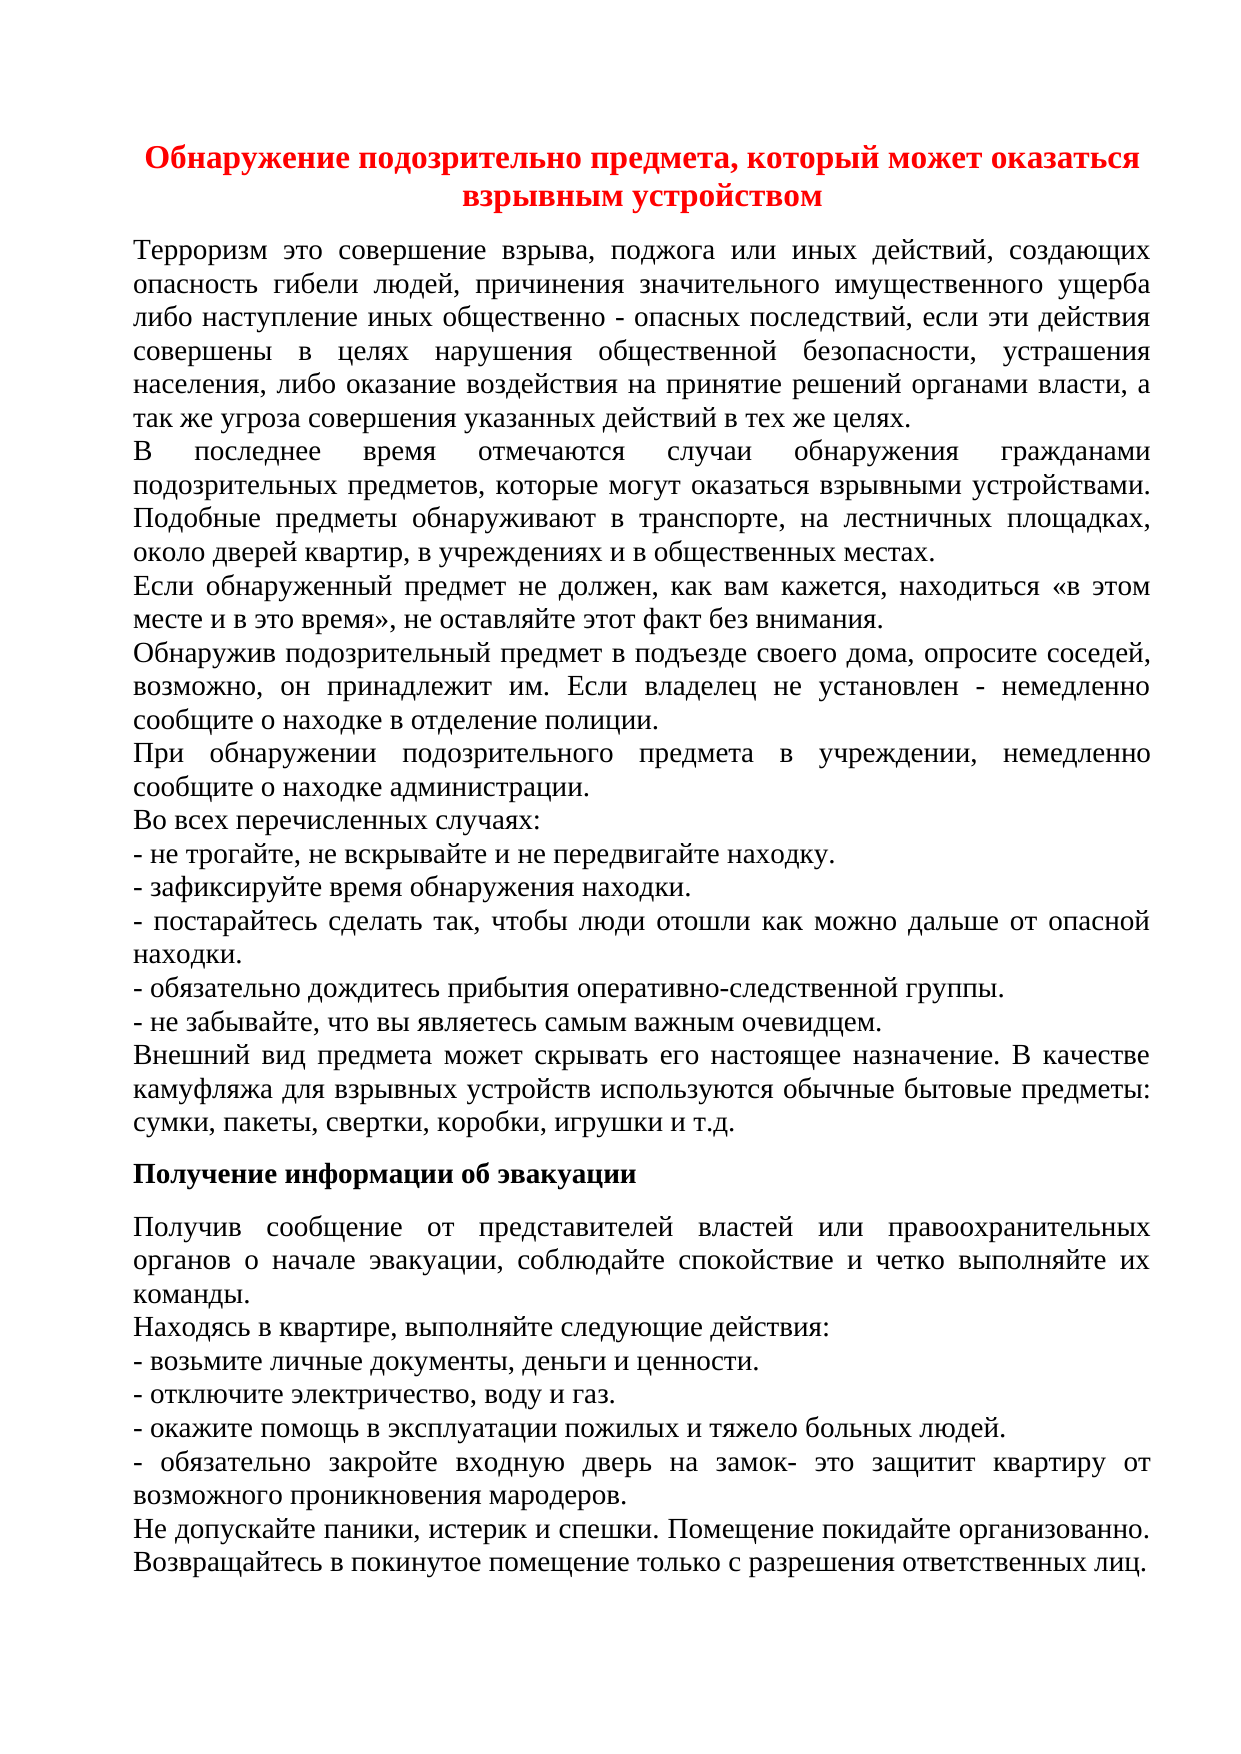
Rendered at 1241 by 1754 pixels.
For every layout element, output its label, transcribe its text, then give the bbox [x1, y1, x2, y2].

text Терроризм это совершение взрыва, поджога или иных действий, создающих опасность гибели людей, причинения значительного имущественного ущерба либо наступление иных общественно - опасных последствий, если эти действия совершены в целях нарушения общественной безопасности, устрашения населения, либо оказание воздействия на принятие решений органами власти, а так же угроза совершения указанных действий в тех же целях. [133, 232, 1152, 433]
text - зафиксируйте время обнаружения находки. [133, 869, 1152, 903]
text - отключите электричество, воду и газ. [133, 1377, 1152, 1410]
text Получение информации об эвакуации [133, 1157, 1152, 1190]
text Получив сообщение от представителей властей или правоохранительных органов о начале эвакуации, соблюдайте спокойствие и четко выполняйте их команды. [133, 1209, 1152, 1309]
text - окажите помощь в эксплуатации пожилых и тяжело больных людей. [133, 1410, 1152, 1444]
text - не трогайте, не вскрывайте и не передвигайте находку. [133, 836, 1152, 869]
text Во всех перечисленных случаях: [133, 802, 1152, 836]
text В последнее время отмечаются случаи обнаружения гражданами подозрительных предметов, которые могут оказаться взрывными устройствами. Подобные предметы обнаруживают в транспорте, на лестничных площадках, около дверей квартир, в учреждениях и в общественных местах. [133, 433, 1152, 568]
text - постарайтесь сделать так, чтобы люди отошли как можно дальше от опасной находки. [133, 903, 1152, 970]
text - обязательно дождитесь прибытия оперативно-следственной группы. [133, 970, 1152, 1004]
text Обнаружив подозрительный предмет в подъезде своего дома, опросите соседей, возможно, он принадлежит им. Если владелец не установлен - немедленно сообщите о находке в отделение полиции. [133, 635, 1152, 735]
text - обязательно закройте входную дверь на замок- это защитит квартиру от возможного проникновения мародеров. [133, 1444, 1152, 1511]
text Находясь в квартире, выполняйте следующие действия: [133, 1309, 1152, 1343]
text - не забывайте, что вы являетесь самым важным очевидцем. [133, 1004, 1152, 1037]
text Внешний вид предмета может скрывать его настоящее назначение. В качестве камуфляжа для взрывных устройств используются обычные бытовые предметы: сумки, пакеты, свертки, коробки, игрушки и т.д. [133, 1037, 1152, 1138]
text Обнаружение подозрительно предмета, который может оказаться взрывным устройством [133, 137, 1152, 213]
text - возьмите личные документы, деньги и ценности. [133, 1343, 1152, 1377]
text Не допускайте паники, истерик и спешки. Помещение покидайте организованно. Возвращайтесь в покинутое помещение только с разрешения ответственных лиц. [133, 1511, 1152, 1578]
text При обнаружении подозрительного предмета в учреждении, немедленно сообщите о находке администрации. [133, 735, 1152, 802]
text Если обнаруженный предмет не должен, как вам кажется, находиться «в этом месте и в это время», не оставляйте этот факт без внимания. [133, 568, 1152, 635]
